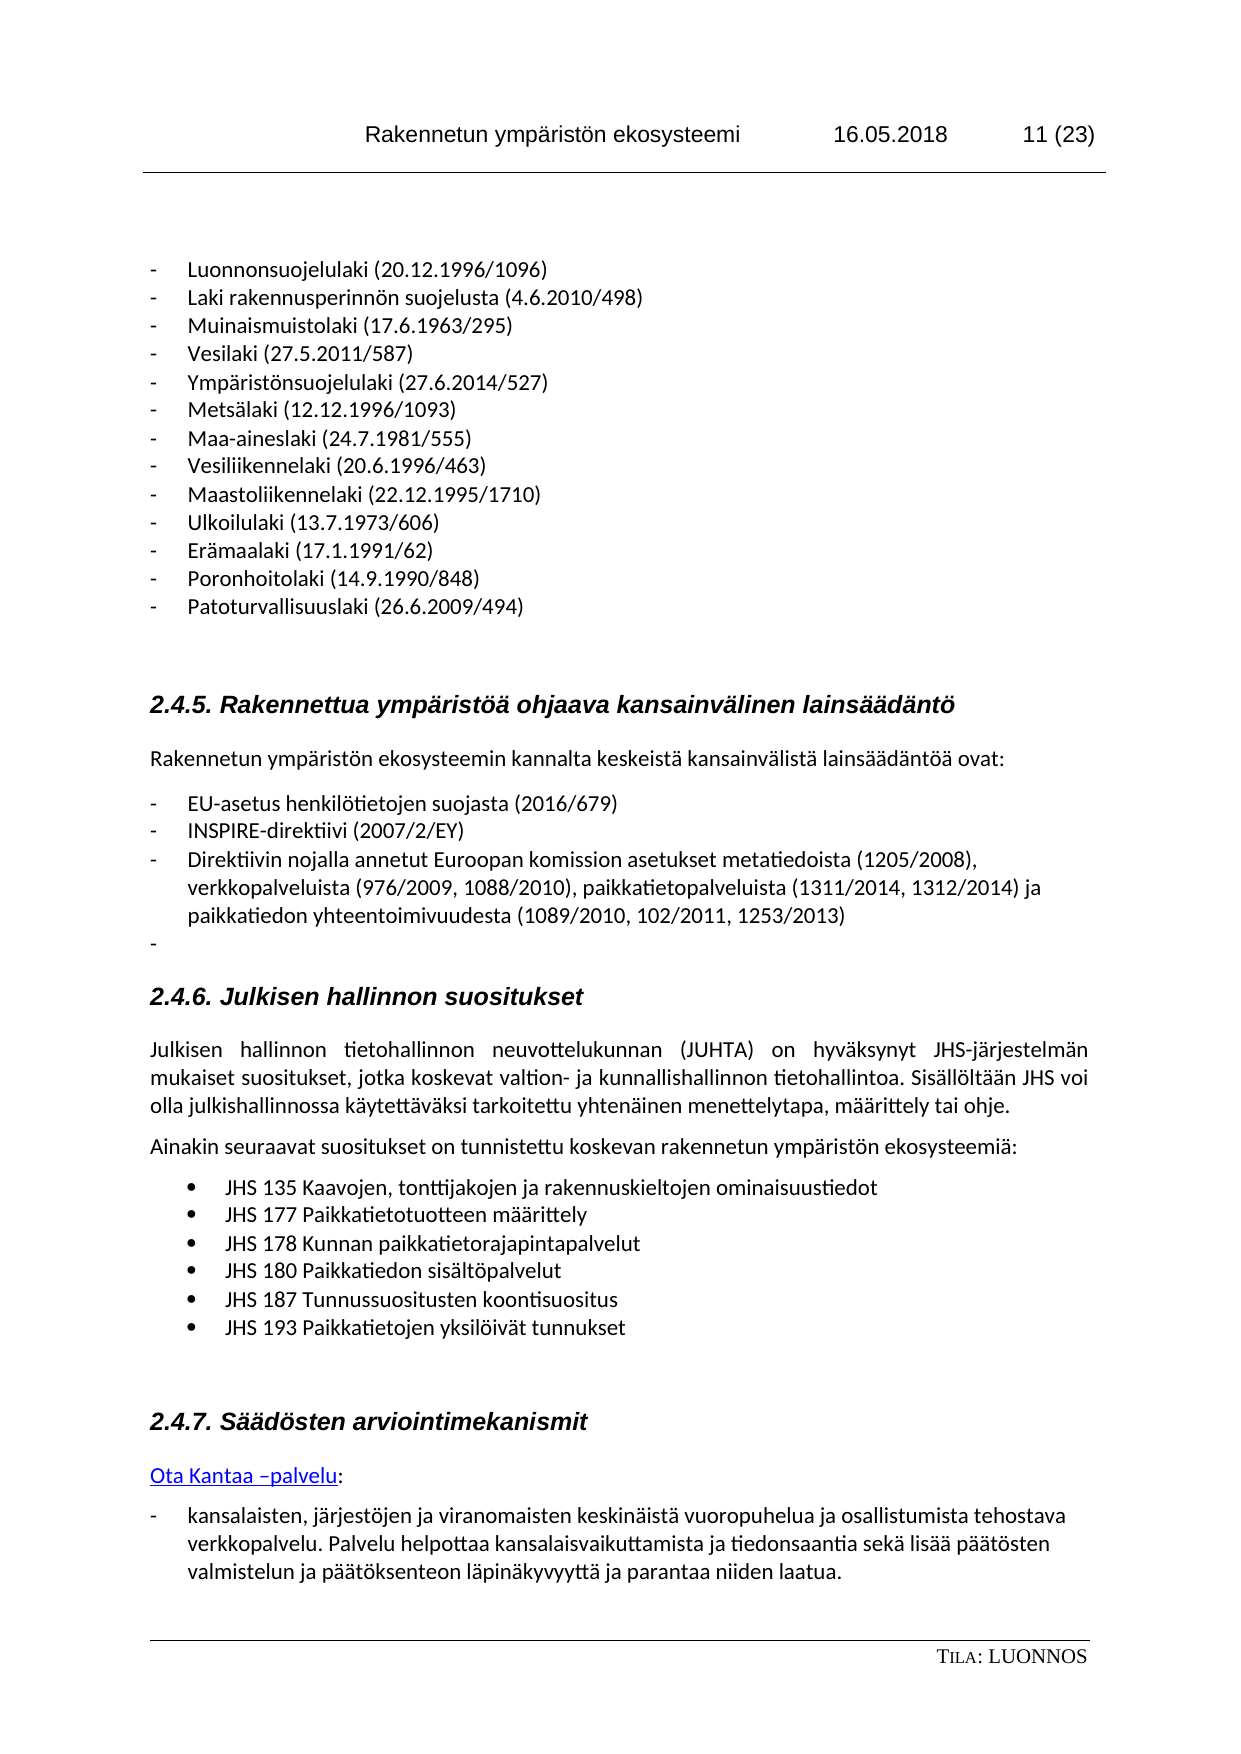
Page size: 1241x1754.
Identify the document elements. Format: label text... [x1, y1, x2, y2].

list INSPIRE-direktiivi (2007/2/EY) [150, 817, 1090, 845]
list JHS 135 Kaavojen, tonttijakojen ja rakennuskieltojen ominaisuustiedot [187, 1173, 1090, 1201]
list Muinaismuistolaki (17.6.1963/295) [150, 312, 1090, 339]
list JHS 187 Tunnussuositusten koontisuositus [187, 1285, 1090, 1313]
list Laki rakennusperinnön suojelusta (4.6.2010/498) [150, 283, 1090, 312]
list Vesilaki (27.5.2011/587) [150, 339, 1090, 368]
subtitle Säädösten arviointimekanismit [150, 1407, 1090, 1436]
subtitle Julkisen hallinnon suositukset [150, 982, 1090, 1011]
list JHS 177 Paikkatietotuotteen määrittely [187, 1201, 1090, 1229]
list Luonnonsuojelulaki (20.12.1996/1096) [150, 256, 1090, 283]
list Patoturvallisuuslaki (26.6.2009/494) [150, 592, 1090, 620]
subtitle Rakennettua ympäristöä ohjaava kansainvälinen lainsäädäntö [150, 690, 1090, 719]
text Ainakin seuraavat suositukset on tunnistettu koskevan rakennetun ympäristön ekosysteemiä: [150, 1132, 1090, 1160]
list Erämaalaki (17.1.1991/62) [150, 536, 1090, 564]
list Ympäristönsuojelulaki (27.6.2014/527) [150, 368, 1090, 396]
list Maastoliikennelaki (22.12.1995/1710) [150, 480, 1090, 508]
list Poronhoitolaki (14.9.1990/848) [150, 564, 1090, 592]
list Vesiliikennelaki (20.6.1996/463) [150, 452, 1090, 480]
list JHS 178 Kunnan paikkatietorajapintapalvelut [187, 1229, 1090, 1257]
list kansalaisten, järjestöjen ja viranomaisten keskinäistä vuoropuhelua ja osallistumista tehostava verkkopalvelu. Palvelu helpottaa kansalaisvaikuttamista ja tiedonsaantia sekä lisää päätösten valmistelun ja päätöksenteon läpinäkyvyyttä ja parantaa niiden laatua. [150, 1501, 1090, 1585]
list Maa-aineslaki (24.7.1981/555) [150, 424, 1090, 452]
text Ota Kantaa –palvelu: [150, 1461, 1090, 1489]
list JHS 193 Paikkatietojen yksilöivät tunnukset [187, 1313, 1090, 1341]
text Rakennetun ympäristön ekosysteemin kannalta keskeistä kansainvälistä lainsäädäntöä ovat: [150, 744, 1090, 772]
list Direktiivin nojalla annetut Euroopan komission asetukset metatiedoista (1205/2008), verkkopalveluista (976/2009, 1088/2010), paikkatietopalveluista (1311/2014, 1312/2014) ja paikkatiedon yhteentoimivuudesta (1089/2010, 102/2011, 1253/2013) [150, 845, 1090, 929]
list JHS 180 Paikkatiedon sisältöpalvelut [187, 1257, 1090, 1285]
text Julkisen hallinnon tietohallinnon neuvottelukunnan (JUHTA) on hyväksynyt JHS-järjestelmän mukaiset suositukset, jotka koskevat valtion- ja kunnallishallinnon tietohallintoa. Sisällöltään JHS voi olla julkishallinnossa käytettäväksi tarkoitettu yhtenäinen menettelytapa, määrittely tai ohje. [150, 1036, 1090, 1119]
list Ulkoilulaki (13.7.1973/606) [150, 508, 1090, 536]
list Metsälaki (12.12.1996/1093) [150, 396, 1090, 424]
list EU-asetus henkilötietojen suojasta (2016/679) [150, 789, 1090, 817]
